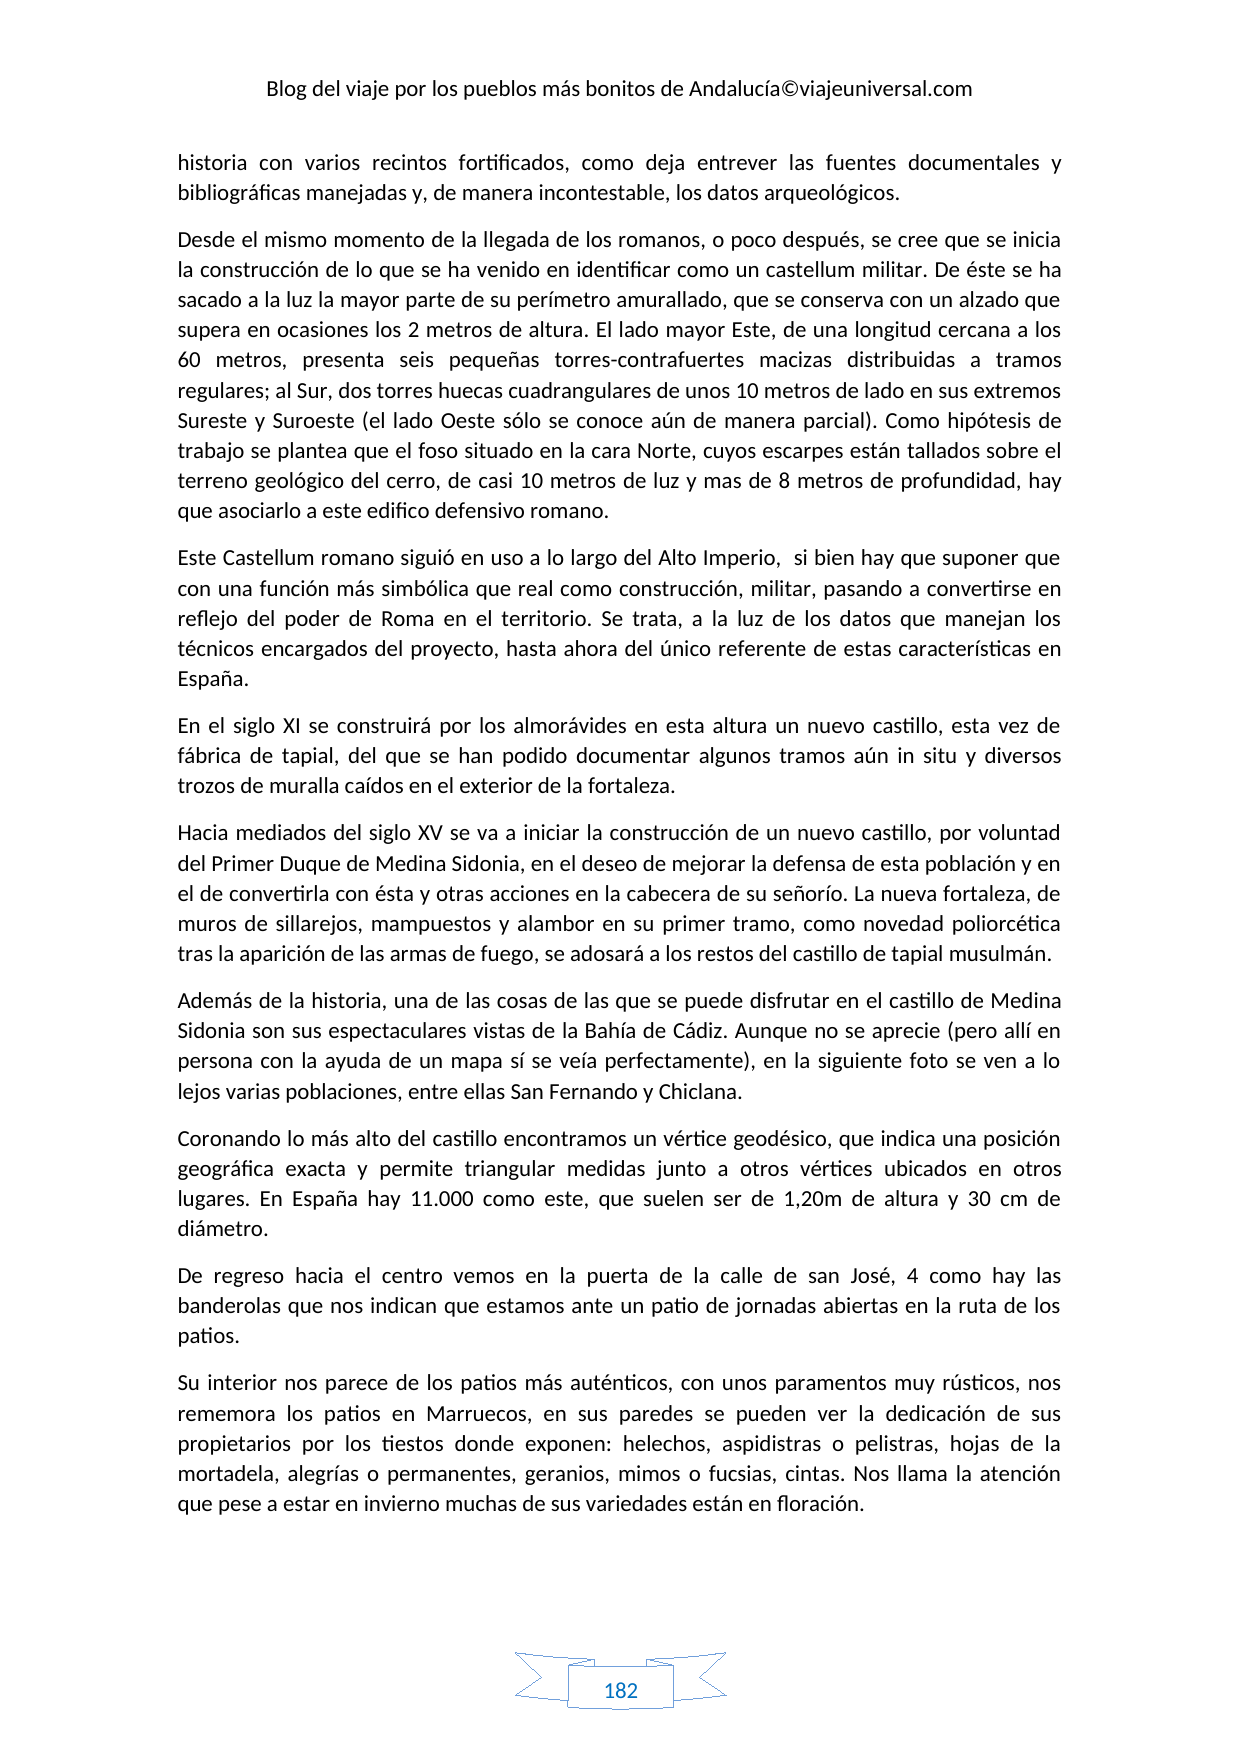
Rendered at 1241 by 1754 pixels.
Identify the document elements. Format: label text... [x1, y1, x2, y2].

text Su interior nos parece de los patios más auténticos, con unos paramentos muy rústicos, nos rememora los patios en Marruecos, en sus paredes se pueden ver la dedicación de sus propietarios por los tiestos donde exponen: helechos, aspidistras o pelistras, hojas de la mortadela, alegrías o permanentes, geranios, mimos o fucsias, cintas. Nos llama la atención que pese a estar en invierno muchas de sus variedades están en floración. [177, 1368, 1063, 1517]
text De regreso hacia el centro vemos en la puerta de la calle de san José, 4 como hay las banderolas que nos indican que estamos ante un patio de jornadas abiertas en la ruta de los patios. [177, 1261, 1063, 1349]
text Desde el mismo momento de la llegada de los romanos, o poco después, se cree que se inicia la construcción de lo que se ha venido en identificar como un castellum militar. De éste se ha sacado a la luz la mayor parte de su perímetro amurallado, que se conserva con un alzado que supera en ocasiones los 2 metros de altura. El lado mayor Este, de una longitud cercana a los 60 metros, presenta seis pequeñas torres-contrafuertes macizas distribuidas a tramos regulares; al Sur, dos torres huecas cuadrangulares de unos 10 metros de lado en sus extremos Sureste y Suroeste (el lado Oeste sólo se conoce aún de manera parcial). Como hipótesis de trabajo se plantea que el foso situado en la cara Norte, cuyos escarpes están tallados sobre el terreno geológico del cerro, de casi 10 metros de luz y mas de 8 metros de profundidad, hay que asociarlo a este edifico defensivo romano. [177, 225, 1063, 524]
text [177, 148, 1063, 206]
text Hacia mediados del siglo XV se va a iniciar la construcción de un nuevo castillo, por voluntad del Primer Duque de Medina Sidonia, en el deseo de mejorar la defensa de esta población y en el de convertirla con ésta y otras acciones en la cabecera de su señorío. La nueva fortaleza, de muros de sillarejos, mampuestos y alambor en su primer tramo, como novedad poliorcética tras la aparición de las armas de fuego, se adosará a los restos del castillo de tapial musulmán. [177, 818, 1063, 967]
text Coronando lo más alto del castillo encontramos un vértice geodésico, que indica una posición geográfica exacta y permite triangular medidas junto a otros vértices ubicados en otros lugares. En España hay 11.000 como este, que suelen ser de 1,20m de altura y 30 cm de diámetro. [177, 1124, 1063, 1242]
text Además de la historia, una de las cosas de las que se puede disfrutar en el castillo de Medina Sidonia son sus espectaculares vistas de de Cádiz. Aunque no se aprecie (pero allí en persona con la ayuda de un mapa sí se veía perfectamente), en la siguiente foto se ven a lo lejos varias poblaciones, entre ellas San Fernando y Chiclana. [177, 986, 1063, 1105]
text Este Castellum romano siguió en uso a lo largo del Alto Imperio, si bien hay que suponer que con una función más simbólica que real como construcción, militar, pasando a convertirse en reflejo del poder de Roma en el territorio. Se trata, a la luz de los datos que manejan los técnicos encargados del proyecto, hasta ahora del único referente de estas características en España. [177, 543, 1063, 692]
text En el siglo XI se construirá por los almorávides en esta altura un nuevo castillo, esta vez de fábrica de tapial, del que se han podido documentar algunos tramos aún in situ y diversos trozos de muralla caídos en el exterior de la fortaleza. [177, 711, 1063, 799]
